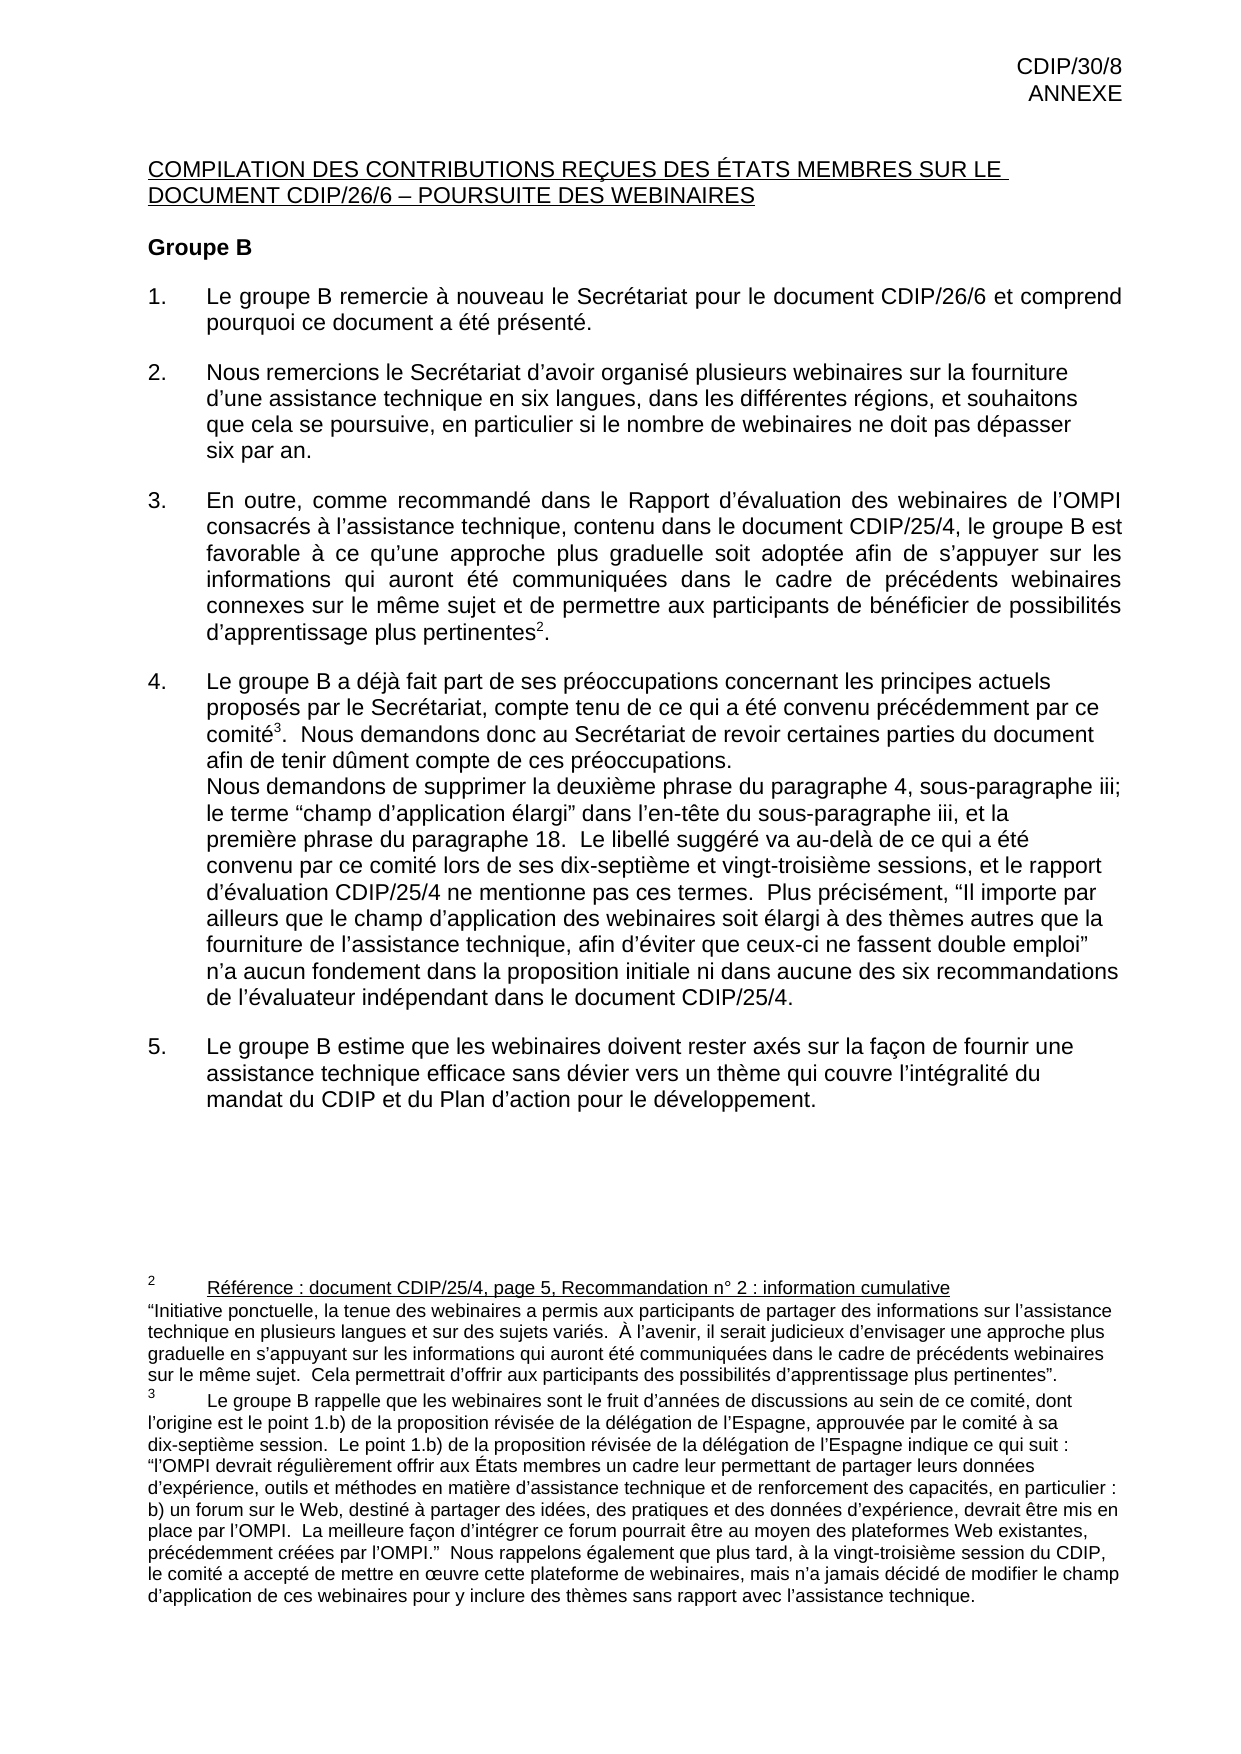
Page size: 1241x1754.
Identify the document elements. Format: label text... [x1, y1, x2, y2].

list Groupe B [148, 233, 1122, 260]
list Le groupe B remercie à nouveau le Secrétariat pour le document CDIP/26/6 et comprend pourquoi ce document a été présenté. [148, 283, 1122, 336]
list Le groupe B estime que les webinaires doivent rester axés sur la façon de fournir une assistance technique efficace sans dévier vers un thème qui couvre l’intégralité du mandat du CDIP et du Plan d’action pour le développement. [148, 1033, 1122, 1112]
list Le groupe B a déjà fait part de ses préoccupations concernant les principes actuels proposés par le Secrétariat, compte tenu de ce qui a été convenu précédemment par ce comité. Nous demandons donc au Secrétariat de revoir certaines parties du document afin de tenir dûment compte de ces préoccupations. Nous demandons de supprimer la deuxième phrase du paragraphe 4, sous-paragraphe iii; le terme “champ d’application élargi” dans l’en-tête du sous-paragraphe iii, et la première phrase du paragraphe 18. Le libellé suggéré va au-delà de ce qui a été convenu par ce comité lors de ses dix-septième et vingt-troisième sessions, et le rapport d’évaluation CDIP/25/4 ne mentionne pas ces termes. Plus précisément, “Il importe par ailleurs que le champ d’application des webinaires soit élargi à des thèmes autres que la fourniture de l’assistance technique, afin d’éviter que ceux-ci ne fassent double emploi” n’a aucun fondement dans la proposition initiale ni dans aucune des six recommandations de l’évaluateur indépendant dans le document CDIP/25/4. [148, 668, 1122, 1010]
list Nous remercions le Secrétariat d’avoir organisé plusieurs webinaires sur la fourniture d’une assistance technique en six langues, dans les différentes régions, et souhaitons que cela se poursuive, en particulier si le nombre de webinaires ne doit pas dépasser six par an. [148, 358, 1122, 464]
list Compilation des contributions reçues des états membres sur le document CDIP/26/6 – Poursuite des webinaires [148, 156, 1122, 208]
list En outre, comme recommandé dans le Rapport d’évaluation des webinaires de l’OMPI consacrés à l’assistance technique, contenu dans le document CDIP/25/4, le groupe B est favorable à ce qu’une approche plus graduelle soit adoptée afin de s’appuyer sur les informations qui auront été communiquées dans le cadre de précédents webinaires connexes sur le même sujet et de permettre aux participants de bénéficier de possibilités d’apprentissage plus pertinentes. [148, 487, 1122, 645]
